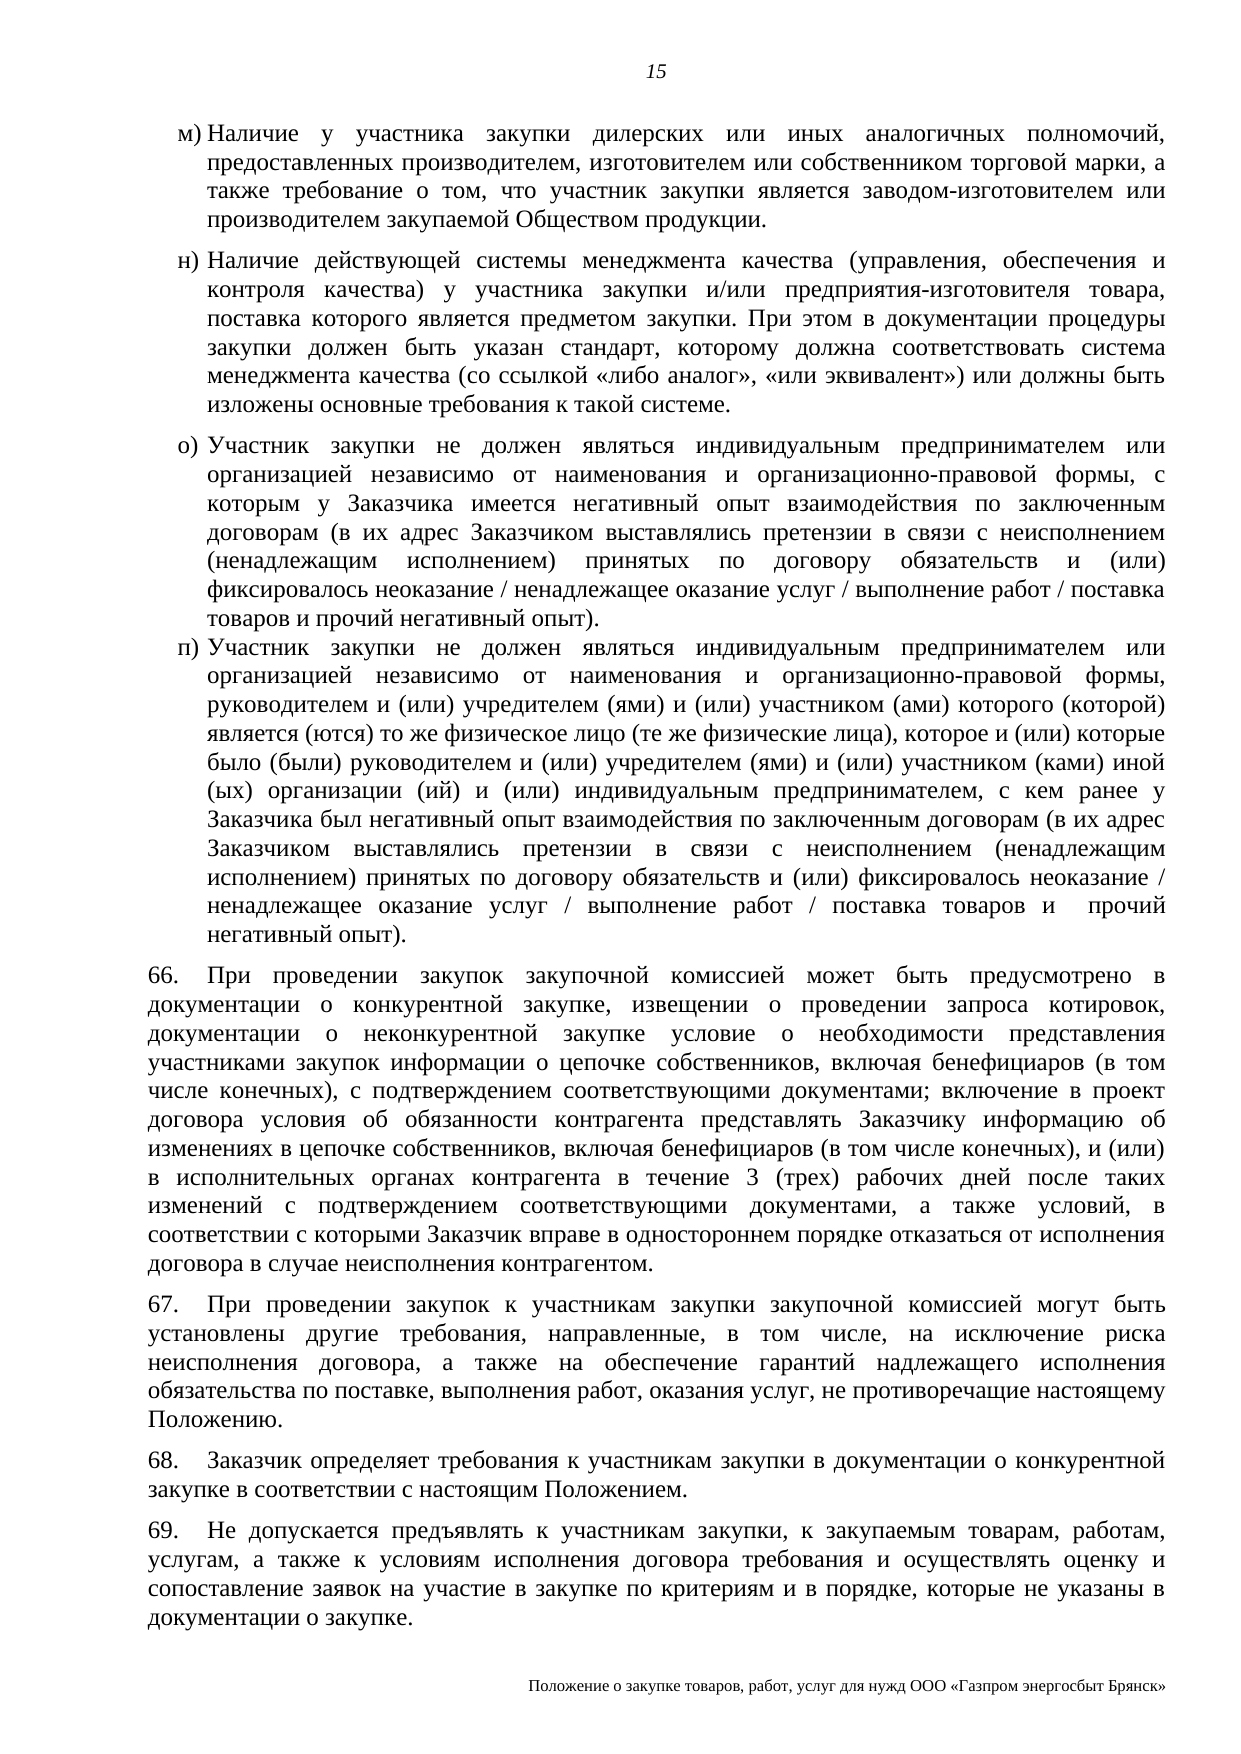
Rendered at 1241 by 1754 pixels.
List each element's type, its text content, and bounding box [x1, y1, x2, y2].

list Наличие у участника закупки дилерских или иных аналогичных полномочий, предоставленных производителем, изготовителем или собственником торговой марки, а также требование о том, что участник закупки является заводом-изготовителем или производителем закупаемой Обществом продукции. [177, 118, 1166, 233]
list При проведении закупок к участникам закупки закупочной комиссией могут быть установлены другие требования, направленные, в том числе, на исключение риска неисполнения договора, а также на обеспечение гарантий надлежащего исполнения обязательства по поставке, выполнения работ, оказания услуг, не противоречащие настоящему Положению. [148, 1289, 1166, 1433]
list Не допускается предъявлять к участникам закупки, к закупаемым товарам, работам, услугам, а также к условиям исполнения договора требования и осуществлять оценку и сопоставление заявок на участие в закупке по критериям и в порядке, которые не указаны в документации о закупке. [148, 1516, 1166, 1631]
list Участник закупки не должен являться индивидуальным предпринимателем или организацией независимо от наименования и организационно-правовой формы, с которым у Заказчика имеется негативный опыт взаимодействия по заключенным договорам (в их адрес Заказчиком выставлялись претензии в связи с неисполнением (ненадлежащим исполнением) принятых по договору обязательств и (или) фиксировалось неоказание / ненадлежащее оказание услуг / выполнение работ / поставка товаров и прочий негативный опыт). [177, 431, 1166, 632]
list Заказчик определяет требования к участникам закупки в документации о конкурентной закупке в соответствии с настоящим Положением. [148, 1446, 1166, 1503]
list Участник закупки не должен являться индивидуальным предпринимателем или организацией независимо от наименования и организационно-правовой формы, руководителем и (или) учредителем (ями) и (или) участником (ами) которого (которой) является (ются) то же физическое лицо (те же физические лица), которое и (или) которые было (были) руководителем и (или) учредителем (ями) и (или) участником (ками) иной (ых) организации (ий) и (или) индивидуальным предпринимателем, с кем ранее у Заказчика был негативный опыт взаимодействия по заключенным договорам (в их адрес Заказчиком выставлялись претензии в связи с неисполнением (ненадлежащим исполнением) принятых по договору обязательств и (или) фиксировалось неоказание / ненадлежащее оказание услуг / выполнение работ / поставка товаров и прочий негативный опыт). [177, 632, 1166, 948]
list Наличие действующей системы менеджмента качества (управления, обеспечения и контроля качества) у участника закупки и/или предприятия-изготовителя товара, поставка которого является предметом закупки. При этом в документации процедуры закупки должен быть указан стандарт, которому должна соответствовать система менеджмента качества (со ссылкой «либо аналог», «или эквивалент») или должны быть изложены основные требования к такой системе. [177, 246, 1166, 418]
list При проведении закупок закупочной комиссией может быть предусмотрено в документации о конкурентной закупке, извещении о проведении запроса котировок, документации о неконкурентной закупке условие о необходимости представления участниками закупок информации о цепочке собственников, включая бенефициаров (в том числе конечных), с подтверждением соответствующими документами; включение в проект договора условия об обязанности контрагента представлять Заказчику информацию об изменениях в цепочке собственников, включая бенефициаров (в том числе конечных), и (или) в исполнительных органах контрагента в течение 3 (трех) рабочих дней после таких изменений с подтверждением соответствующими документами, а также условий, в соответствии с которыми Заказчик вправе в одностороннем порядке отказаться от исполнения договора в случае неисполнения контрагентом. [148, 961, 1166, 1277]
